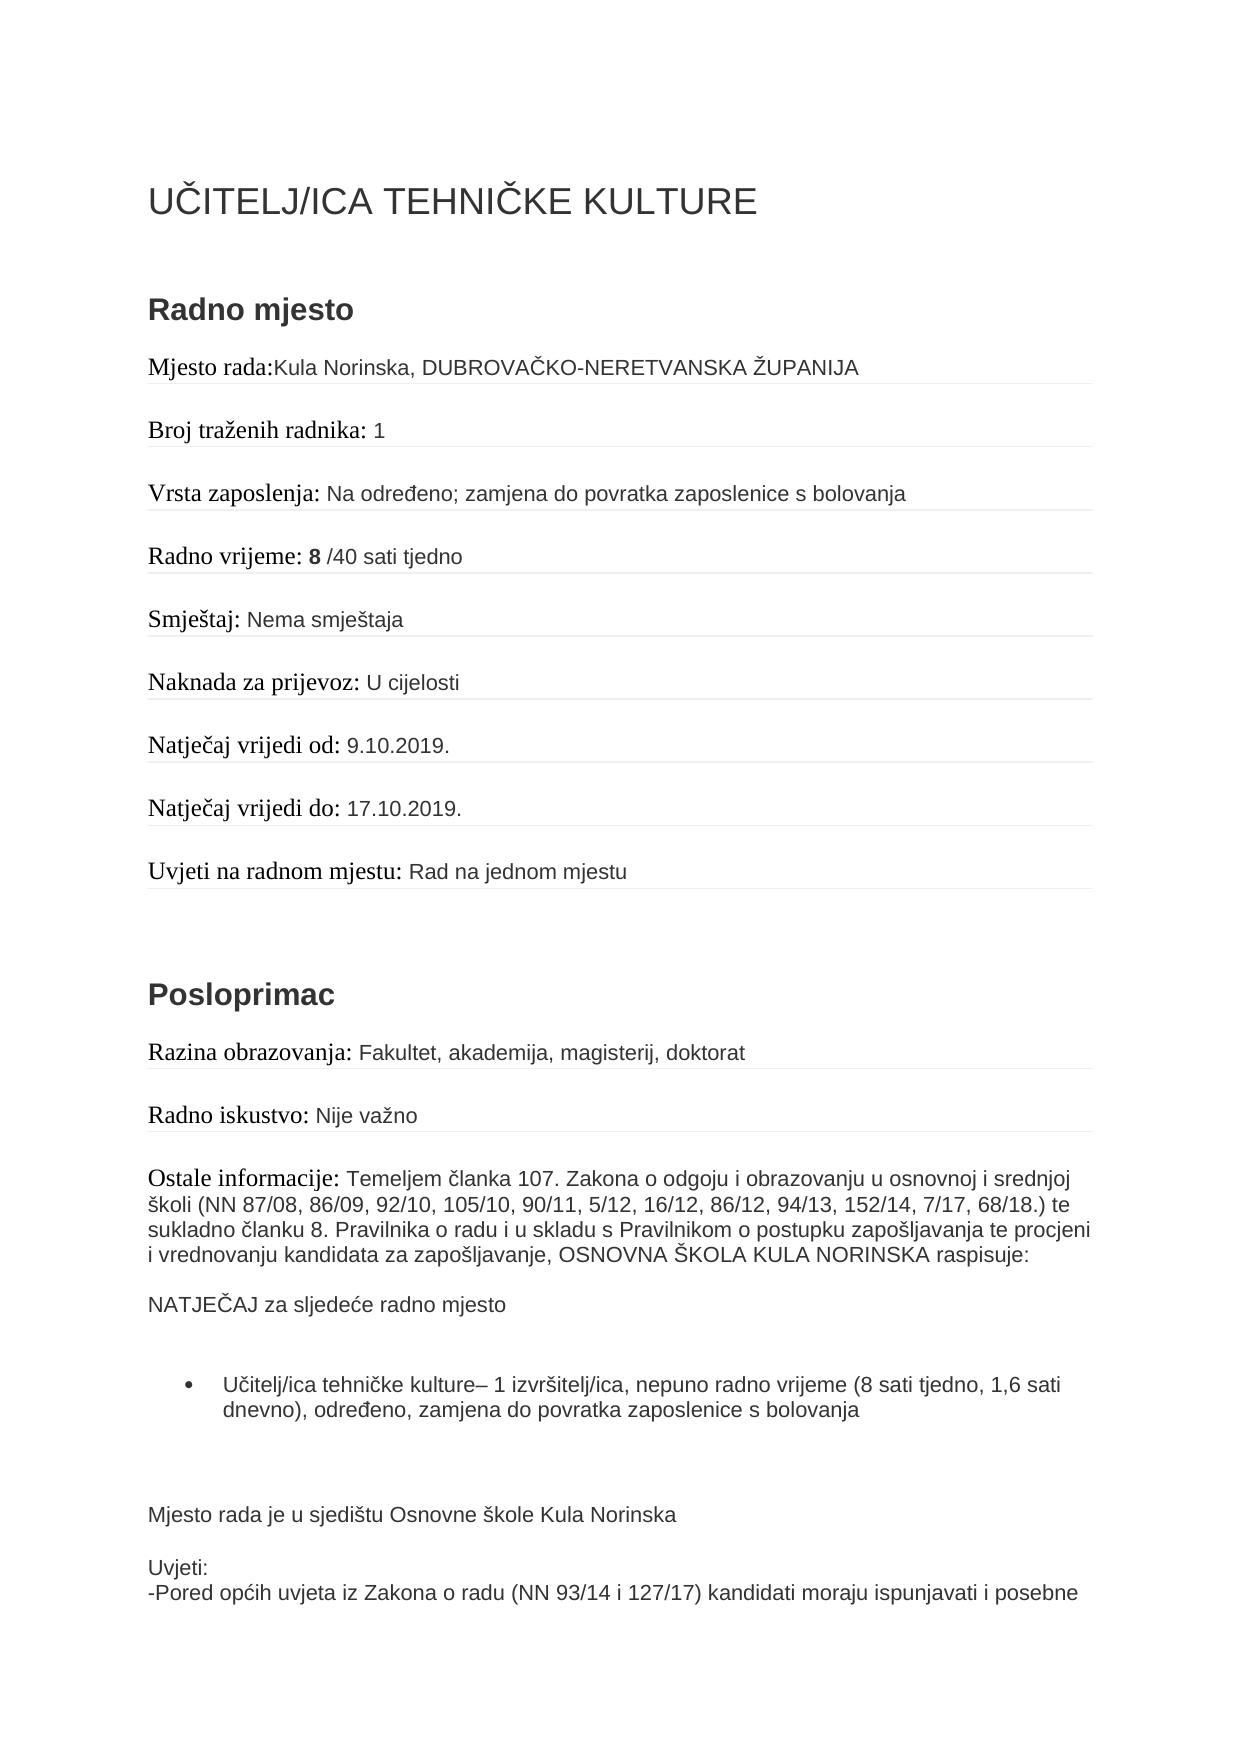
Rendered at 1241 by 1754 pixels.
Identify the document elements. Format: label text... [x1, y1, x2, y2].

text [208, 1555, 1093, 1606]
text Uvjeti na radnom mjestu: Rad na jednom mjestu [148, 856, 1093, 885]
text Vrsta zaposlenja: Na određeno; zamjena do povratka zaposlenice s bolovanja [148, 478, 1093, 507]
text Mjesto rada je u sjedištu Osnovne škole Kula Norinska [148, 1451, 1093, 1555]
list Učitelj/ica tehničke kulture– 1 izvršitelj/ica, nepuno radno vrijeme (8 sati tjedno, 1,6 sati dnevno), određeno, zamjena do povratka zaposlenice s bolovanja [185, 1372, 1093, 1422]
text Posloprimac [148, 976, 1093, 1011]
text Razina obrazovanja: Fakultet, akademija, magisterij, doktorat [148, 1011, 1093, 1065]
text Broj traženih radnika: 1 [148, 415, 1093, 444]
text Mjesto rada:Kula Norinska, DUBROVAČKO-NERETVANSKA ŽUPANIJA [148, 327, 1093, 381]
text Naknada za prijevoz: U cijelosti [148, 667, 1093, 696]
text Natječaj vrijedi do: 17.10.2019. [148, 793, 1093, 822]
text Ostale informacije: Temeljem članka 107. Zakona o odgoju i obrazovanju u osnovnoj i srednjoj školi (NN 87/08, 86/09, 92/10, 105/10, 90/11, 5/12, 16/12, 86/12, 94/13, 152/14, 7/17, 68/18.) te sukladno članku 8. Pravilnika o radu i u skladu s Pravilnikom o postupku zapošljavanja te procjeni i vrednovanju kandidata za zapošljavanje, OSNOVNA ŠKOLA KULA NORINSKA raspisuje: NATJEČAJ za sljedeće radno mjesto [148, 1163, 1093, 1343]
text Radno vrijeme: 8 /40 sati tjedno [148, 541, 1093, 570]
text Smještaj: Nema smještaja [148, 604, 1093, 633]
text Radno mjesto [148, 291, 1093, 327]
text Radno iskustvo: Nije važno [148, 1100, 1093, 1128]
text UČITELJ/ICA TEHNIČKE KULTURE [148, 179, 1093, 222]
text Natječaj vrijedi od: 9.10.2019. [148, 730, 1093, 759]
